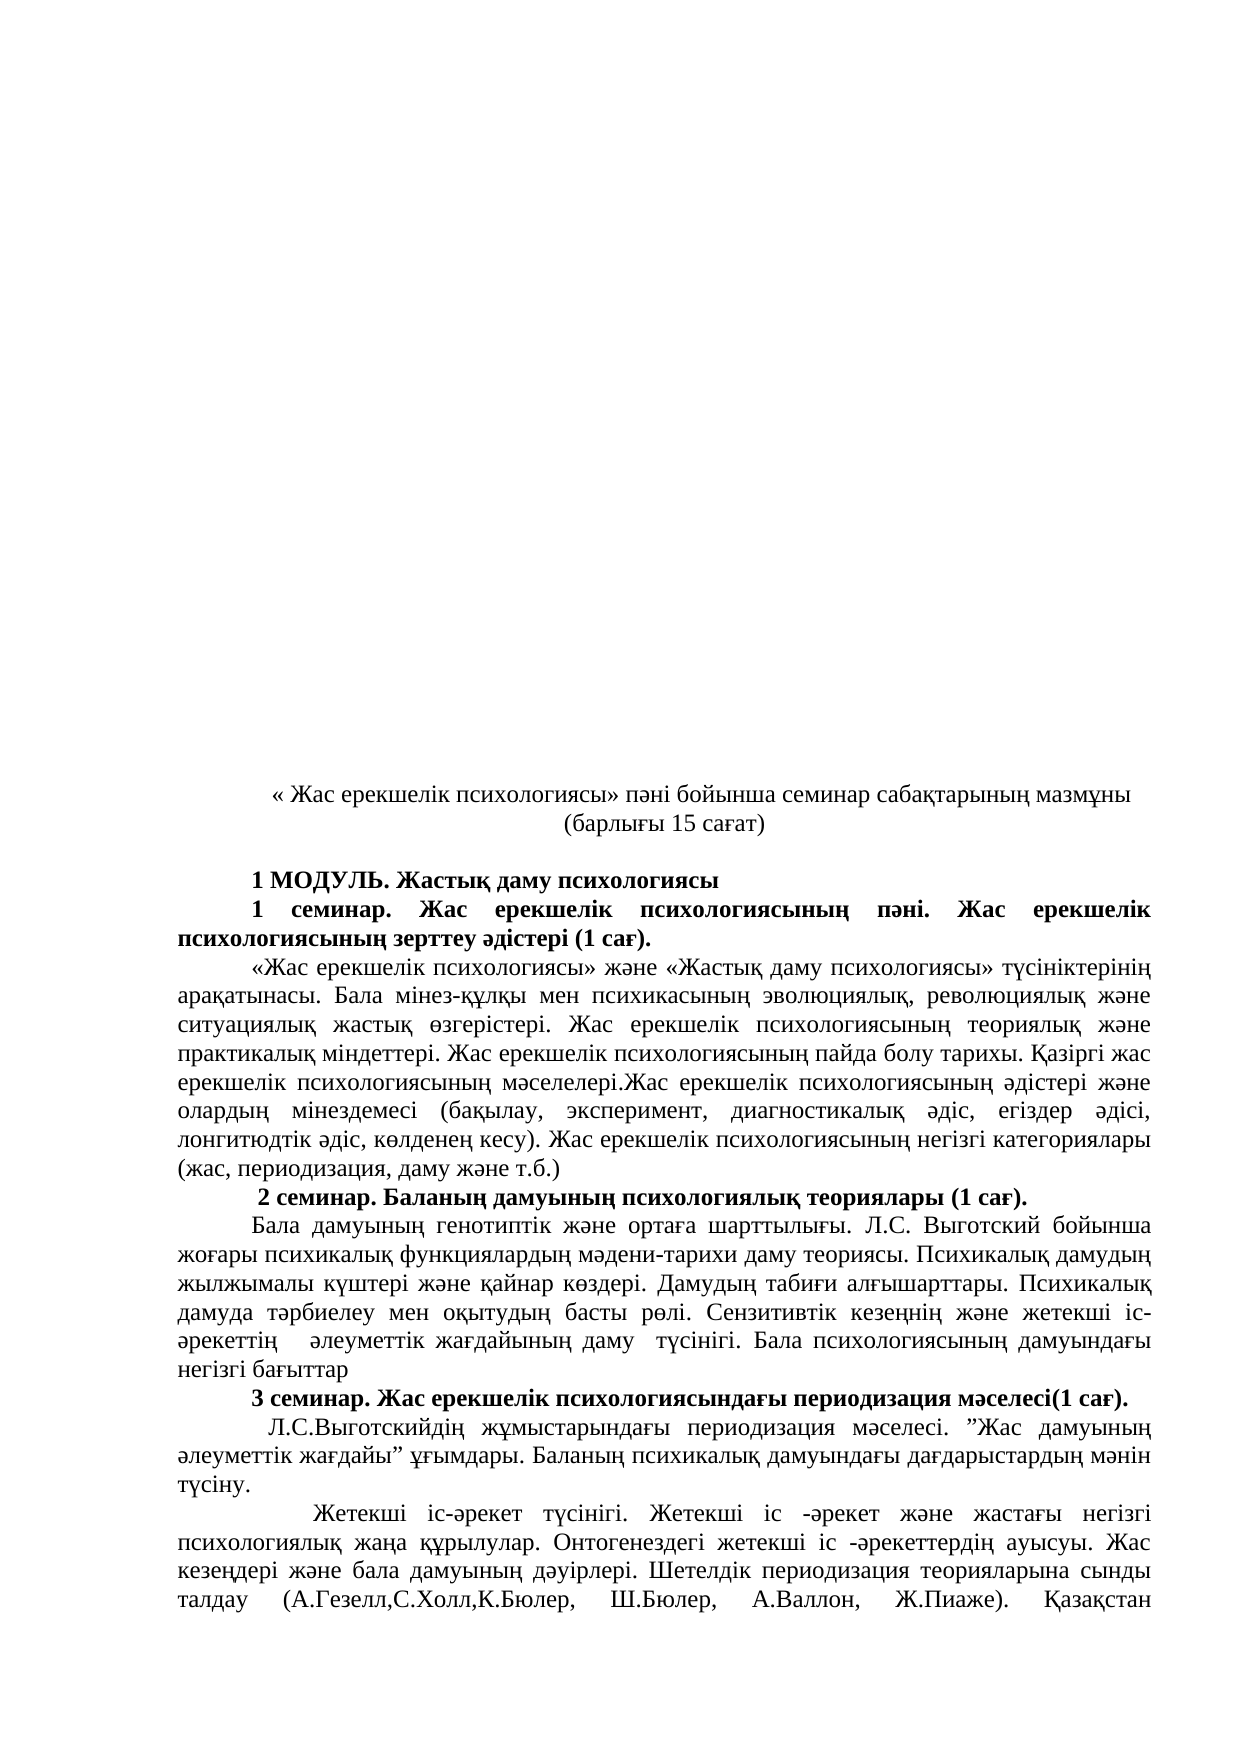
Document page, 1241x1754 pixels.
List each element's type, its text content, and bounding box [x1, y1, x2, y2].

text Бала дамуының генотиптік және ортаға шарттылығы. Л.С. Выготский бойынша жоғары психикалық функциялардың мәдени-тарихи даму теориясы. Психикалық дамудың жылжымалы күштері және қайнар көздері. Дамудың табиғи алғышарттары. Психикалық дамуда тәрбиелеу мен оқытудың басты рөлі. Сензитивтік кезеңнің және жетекші іс-әрекеттің әлеуметтік жағдайының даму түсінігі. Бала психологиясының дамуындағы негізгі бағыттар [177, 1211, 1152, 1383]
text « Жас ерекшелік психологиясы» пәні бойынша семинар сабақтарының мазмұны (барлығы 15 сағат) [177, 779, 1152, 837]
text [177, 1498, 1152, 1613]
text 2 семинар. Баланың дамуының психологиялық теориялары (1 сағ). [177, 1182, 1152, 1211]
text «Жас ерекшелік психологиясы» және «Жастық даму психологиясы» түсініктерінің арақатынасы. Бала мінез-құлқы мен психикасының эволюциялық, революциялық және ситуациялық жастық өзгерістері. Жас ерекшелік психологиясының теориялық және практикалық міндеттері. Жас ерекшелік психологиясының пайда болу тарихы. Қазіргі жас ерекшелік психологиясының мәселелері.Жас ерекшелік психологиясының әдістері және олардың мінездемесі (бақылау, эксперимент, диагностикалық әдіс, егіздер әдісі, лонгитюдтік әдіс, көлденең кесу). Жас ерекшелік психологиясының негізгі категориялары (жас, периодизация, даму және т.б.) [177, 952, 1152, 1182]
text 1 МОДУЛЬ. Жастық даму психологиясы [177, 866, 1152, 894]
text 3 семинар. Жас ерекшелік психологиясындағы периодизация мәселесі(1 сағ). [177, 1383, 1152, 1412]
text Л.С.Выготскийдің жұмыстарындағы периодизация мәселесі. ”Жас дамуының әлеуметтік жағдайы” ұғымдары. Баланың психикалық дамуындағы дағдарыстардың мәнін түсіну. [177, 1412, 1152, 1498]
text 1 семинар. Жас ерекшелік психологиясының пәні. Жас ерекшелік психологиясының зерттеу әдістері (1 сағ). [177, 894, 1152, 952]
